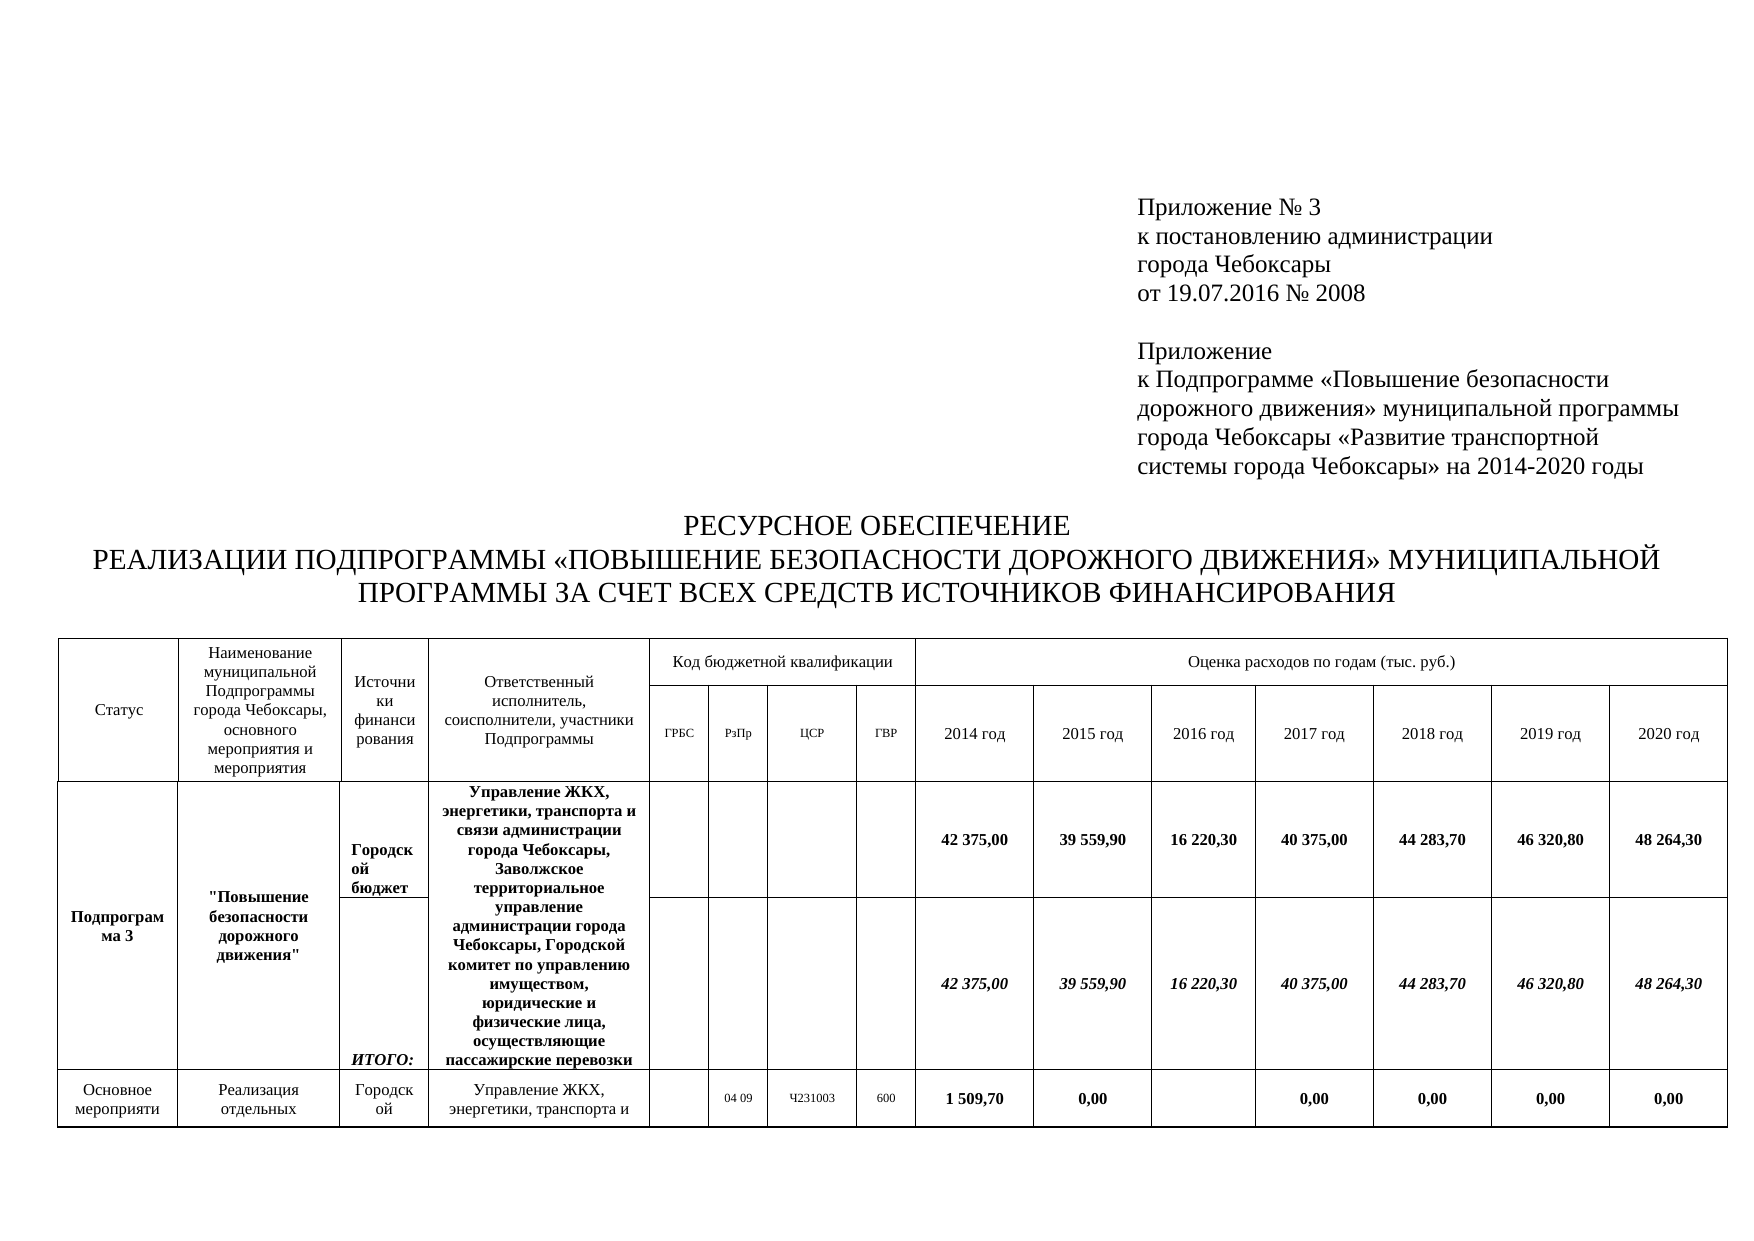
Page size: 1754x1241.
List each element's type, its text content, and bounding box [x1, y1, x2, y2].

text Приложение № 3 [1137, 192, 1695, 221]
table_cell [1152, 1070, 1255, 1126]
text к Подпрограмме «Повышение безопасности дорожного движения» муниципальной программы города Чебоксары «Развитие транспортной системы города Чебоксары» на 2014-2020 годы [1137, 364, 1695, 479]
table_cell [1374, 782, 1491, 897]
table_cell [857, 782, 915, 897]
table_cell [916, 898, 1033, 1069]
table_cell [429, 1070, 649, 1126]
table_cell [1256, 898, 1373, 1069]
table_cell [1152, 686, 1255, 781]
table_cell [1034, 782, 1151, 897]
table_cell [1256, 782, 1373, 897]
text к постановлению администрации [1137, 221, 1695, 249]
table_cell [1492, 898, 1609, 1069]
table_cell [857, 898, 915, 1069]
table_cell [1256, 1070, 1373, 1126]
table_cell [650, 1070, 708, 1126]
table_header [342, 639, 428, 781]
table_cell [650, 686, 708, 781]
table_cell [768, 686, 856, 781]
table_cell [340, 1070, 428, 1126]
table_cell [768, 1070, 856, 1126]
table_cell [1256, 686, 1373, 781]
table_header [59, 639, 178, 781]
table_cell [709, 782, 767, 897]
text Приложение [1137, 336, 1695, 364]
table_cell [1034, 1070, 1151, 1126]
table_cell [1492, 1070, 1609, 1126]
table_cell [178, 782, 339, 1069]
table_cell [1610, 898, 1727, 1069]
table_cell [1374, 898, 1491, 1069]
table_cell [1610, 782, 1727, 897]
text от 19.07.2016 № 2008 [1137, 278, 1695, 307]
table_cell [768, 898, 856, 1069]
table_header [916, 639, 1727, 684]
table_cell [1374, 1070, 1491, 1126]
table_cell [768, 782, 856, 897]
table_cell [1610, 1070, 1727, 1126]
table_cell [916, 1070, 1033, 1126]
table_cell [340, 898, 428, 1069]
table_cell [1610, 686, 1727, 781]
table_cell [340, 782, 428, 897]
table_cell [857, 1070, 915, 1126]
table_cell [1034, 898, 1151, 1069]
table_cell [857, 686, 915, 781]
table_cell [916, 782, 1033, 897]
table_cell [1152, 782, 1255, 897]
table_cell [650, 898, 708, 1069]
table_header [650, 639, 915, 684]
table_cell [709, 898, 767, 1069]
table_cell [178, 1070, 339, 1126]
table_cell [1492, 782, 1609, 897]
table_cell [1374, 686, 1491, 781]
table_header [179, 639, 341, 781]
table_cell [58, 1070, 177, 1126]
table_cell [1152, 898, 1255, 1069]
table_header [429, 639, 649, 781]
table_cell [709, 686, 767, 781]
text города Чебоксары [1137, 249, 1695, 278]
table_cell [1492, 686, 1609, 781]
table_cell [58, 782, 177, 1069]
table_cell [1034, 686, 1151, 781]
text РЕСУРСНОЕ ОБЕСПЕЧЕНИЕ [59, 508, 1695, 542]
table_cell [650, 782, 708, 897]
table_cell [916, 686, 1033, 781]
text РЕАЛИЗАЦИИ ПОДПРОГРАММЫ «ПОВЫШЕНИЕ БЕЗОПАСНОСТИ ДОРОЖНОГО ДВИЖЕНИЯ» МУНИЦИПАЛЬНОЙ ПРОГРАММЫ ЗА СЧЕТ ВСЕХ СРЕДСТВ ИСТОЧНИКОВ ФИНАНСИРОВАНИЯ [59, 542, 1695, 609]
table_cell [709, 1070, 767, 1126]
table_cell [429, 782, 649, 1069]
